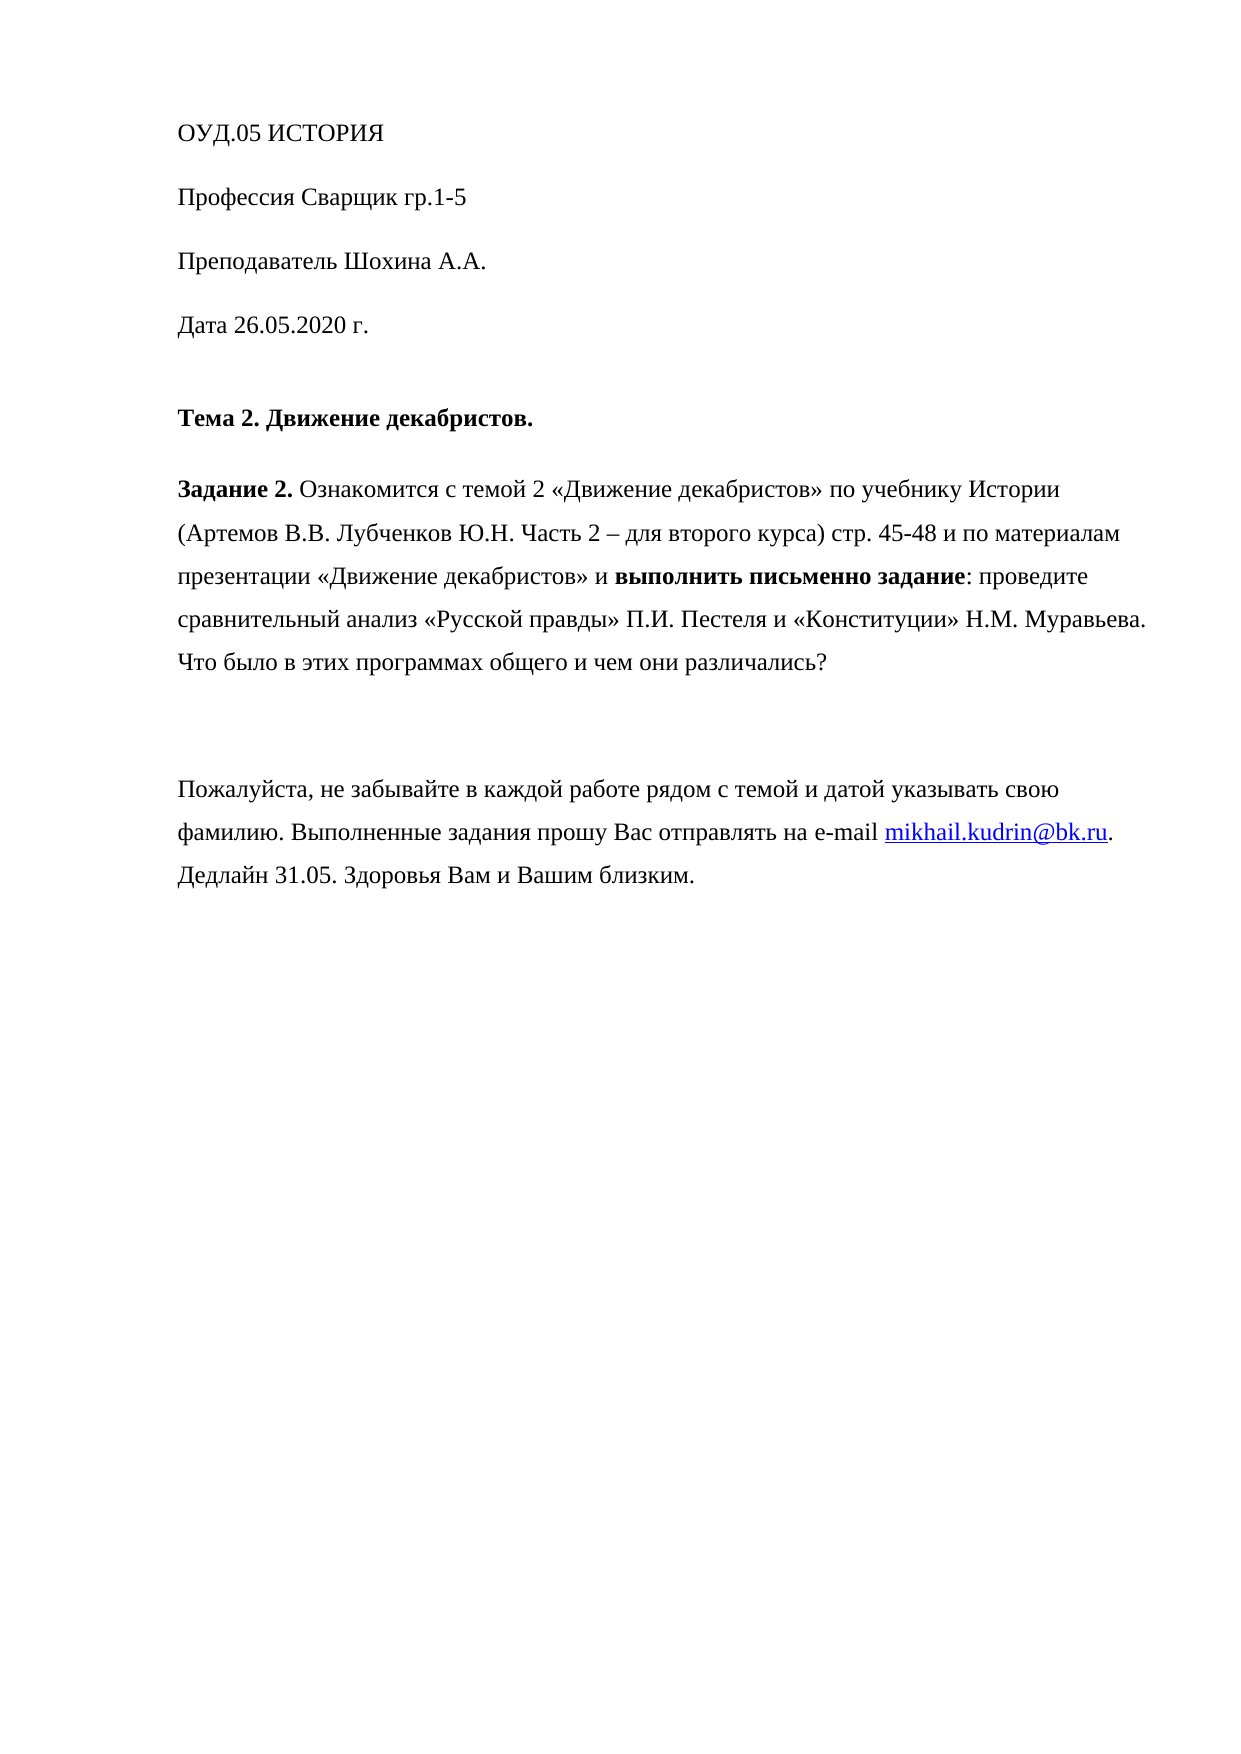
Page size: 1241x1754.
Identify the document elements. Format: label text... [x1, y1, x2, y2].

text Задание 2. Ознакомится с темой 2 «Движение декабристов» по учебнику Истории (Артемов В.В. Лубченков Ю.Н. Часть 2 – для второго курса) стр. 45-48 и по материалам презентации «Движение декабристов» и выполнить письменно задание: проведите сравнительный анализ «Русской правды» П.И. Пестеля и «Конституции» Н.М. Муравьева. Что было в этих программах общего и чем они различались? [177, 474, 1152, 676]
text Дата 26.05.2020 г. [177, 310, 1152, 339]
text Профессия Сварщик гр.1-5 [177, 182, 1152, 211]
text Пожалуйста, не забывайте в каждой работе рядом с темой и датой указывать свою фамилию. Выполненные задания прошу Вас отправлять на e-mail mikhail.kudrin@bk.ru. Дедлайн 31.05. Здоровья Вам и Вашим близким. [177, 774, 1152, 889]
text Тема 2. Движение декабристов. [177, 403, 1152, 431]
text ОУД.05 ИСТОРИЯ [177, 118, 1152, 147]
text Преподаватель Шохина А.А. [177, 246, 1152, 275]
